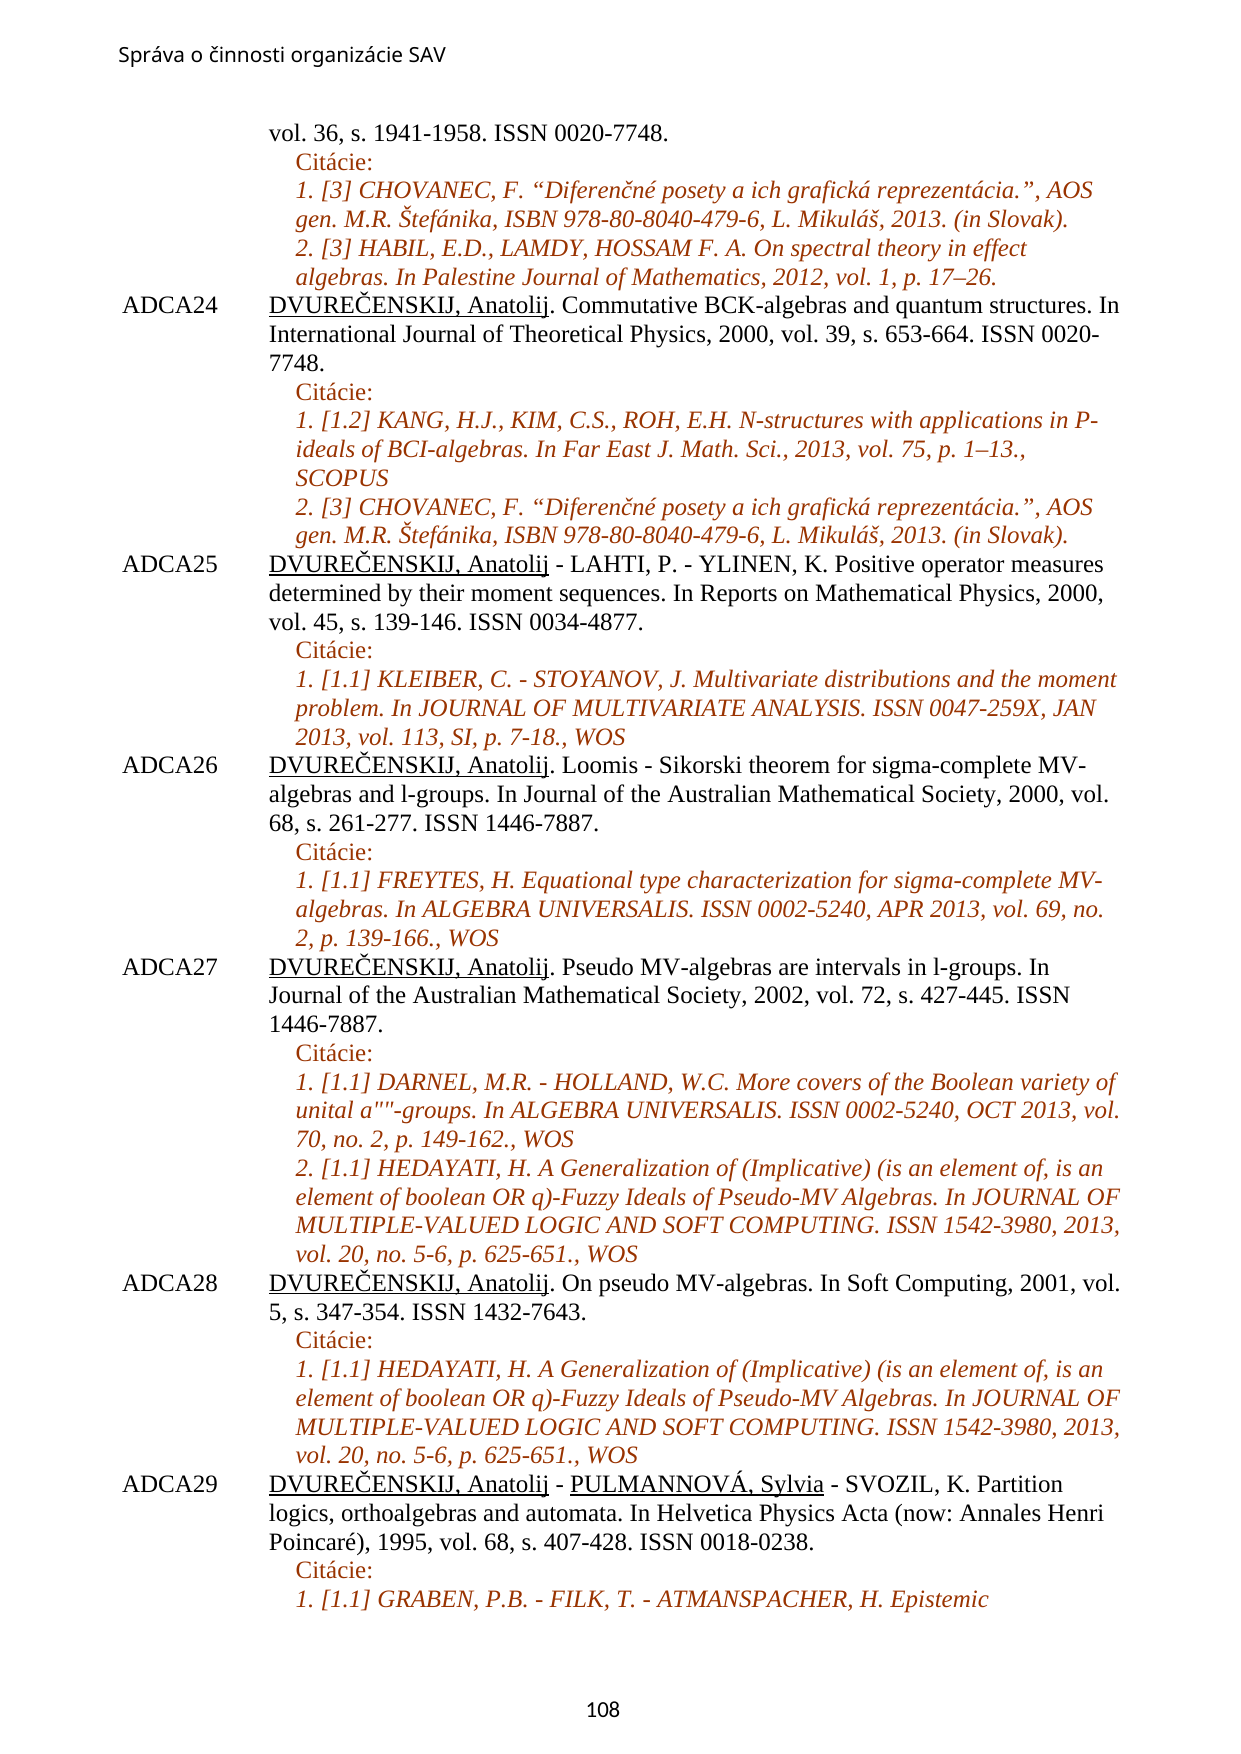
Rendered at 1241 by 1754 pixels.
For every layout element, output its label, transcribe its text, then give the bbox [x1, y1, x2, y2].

text Citácie: [295, 1326, 1122, 1354]
text 2. [3] CHOVANEC, F. “Diferenčné posety a ich grafická reprezentácia.”, AOS gen. M.R. Štefánika, ISBN 978-80-8040-479-6, L. Mikuláš, 2013. (in Slovak). [295, 492, 1122, 549]
text 1. [1.1] HEDAYATI, H. A Generalization of (Implicative) (is an element of, is an element of boolean OR q)-Fuzzy Ideals of Pseudo-MV Algebras. In JOURNAL OF MULTIPLE-VALUED LOGIC AND SOFT COMPUTING. ISSN 1542-3980, 2013, vol. 20, no. 5-6, p. 625-651., WOS [295, 1354, 1122, 1469]
text 1. [1.1] DARNEL, M.R. - HOLLAND, W.C. More covers of the Boolean variety of unital a""-groups. In ALGEBRA UNIVERSALIS. ISSN 0002-5240, OCT 2013, vol. 70, no. 2, p. 149-162., WOS [295, 1067, 1122, 1153]
text Citácie: [295, 147, 1122, 176]
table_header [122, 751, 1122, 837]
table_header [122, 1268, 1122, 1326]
text Citácie: [295, 1556, 1122, 1584]
text Citácie: [295, 377, 1122, 406]
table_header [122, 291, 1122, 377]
text 1. [1.2] KANG, H.J., KIM, C.S., ROH, E.H. N-structures with applications in P-ideals of BCI-algebras. In Far East J. Math. Sci., 2013, vol. 75, p. 1–13., SCOPUS [295, 406, 1122, 492]
text 2. [3] HABIL, E.D., LAMDY, HOSSAM F. A. On spectral theory in effect algebras. In Palestine Journal of Mathematics, 2012, vol. 1, p. 17–26. [295, 233, 1122, 291]
text 1. [1.1] FREYTES, H. Equational type characterization for sigma-complete MV-algebras. In ALGEBRA UNIVERSALIS. ISSN 0002-5240, APR 2013, vol. 69, no. 2, p. 139-166., WOS [295, 866, 1122, 952]
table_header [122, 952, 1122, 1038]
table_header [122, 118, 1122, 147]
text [295, 1584, 1122, 1613]
text 1. [1.1] KLEIBER, C. - STOYANOV, J. Multivariate distributions and the moment problem. In JOURNAL OF MULTIVARIATE ANALYSIS. ISSN 0047-259X, JAN 2013, vol. 113, SI, p. 7-18., WOS [295, 664, 1122, 751]
text Citácie: [295, 1038, 1122, 1067]
text Citácie: [295, 837, 1122, 866]
text 2. [1.1] HEDAYATI, H. A Generalization of (Implicative) (is an element of, is an element of boolean OR q)-Fuzzy Ideals of Pseudo-MV Algebras. In JOURNAL OF MULTIPLE-VALUED LOGIC AND SOFT COMPUTING. ISSN 1542-3980, 2013, vol. 20, no. 5-6, p. 625-651., WOS [295, 1153, 1122, 1268]
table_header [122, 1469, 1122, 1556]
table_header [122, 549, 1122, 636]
text Citácie: [295, 636, 1122, 664]
text 1. [3] CHOVANEC, F. “Diferenčné posety a ich grafická reprezentácia.”, AOS gen. M.R. Štefánika, ISBN 978-80-8040-479-6, L. Mikuláš, 2013. (in Slovak). [295, 176, 1122, 233]
